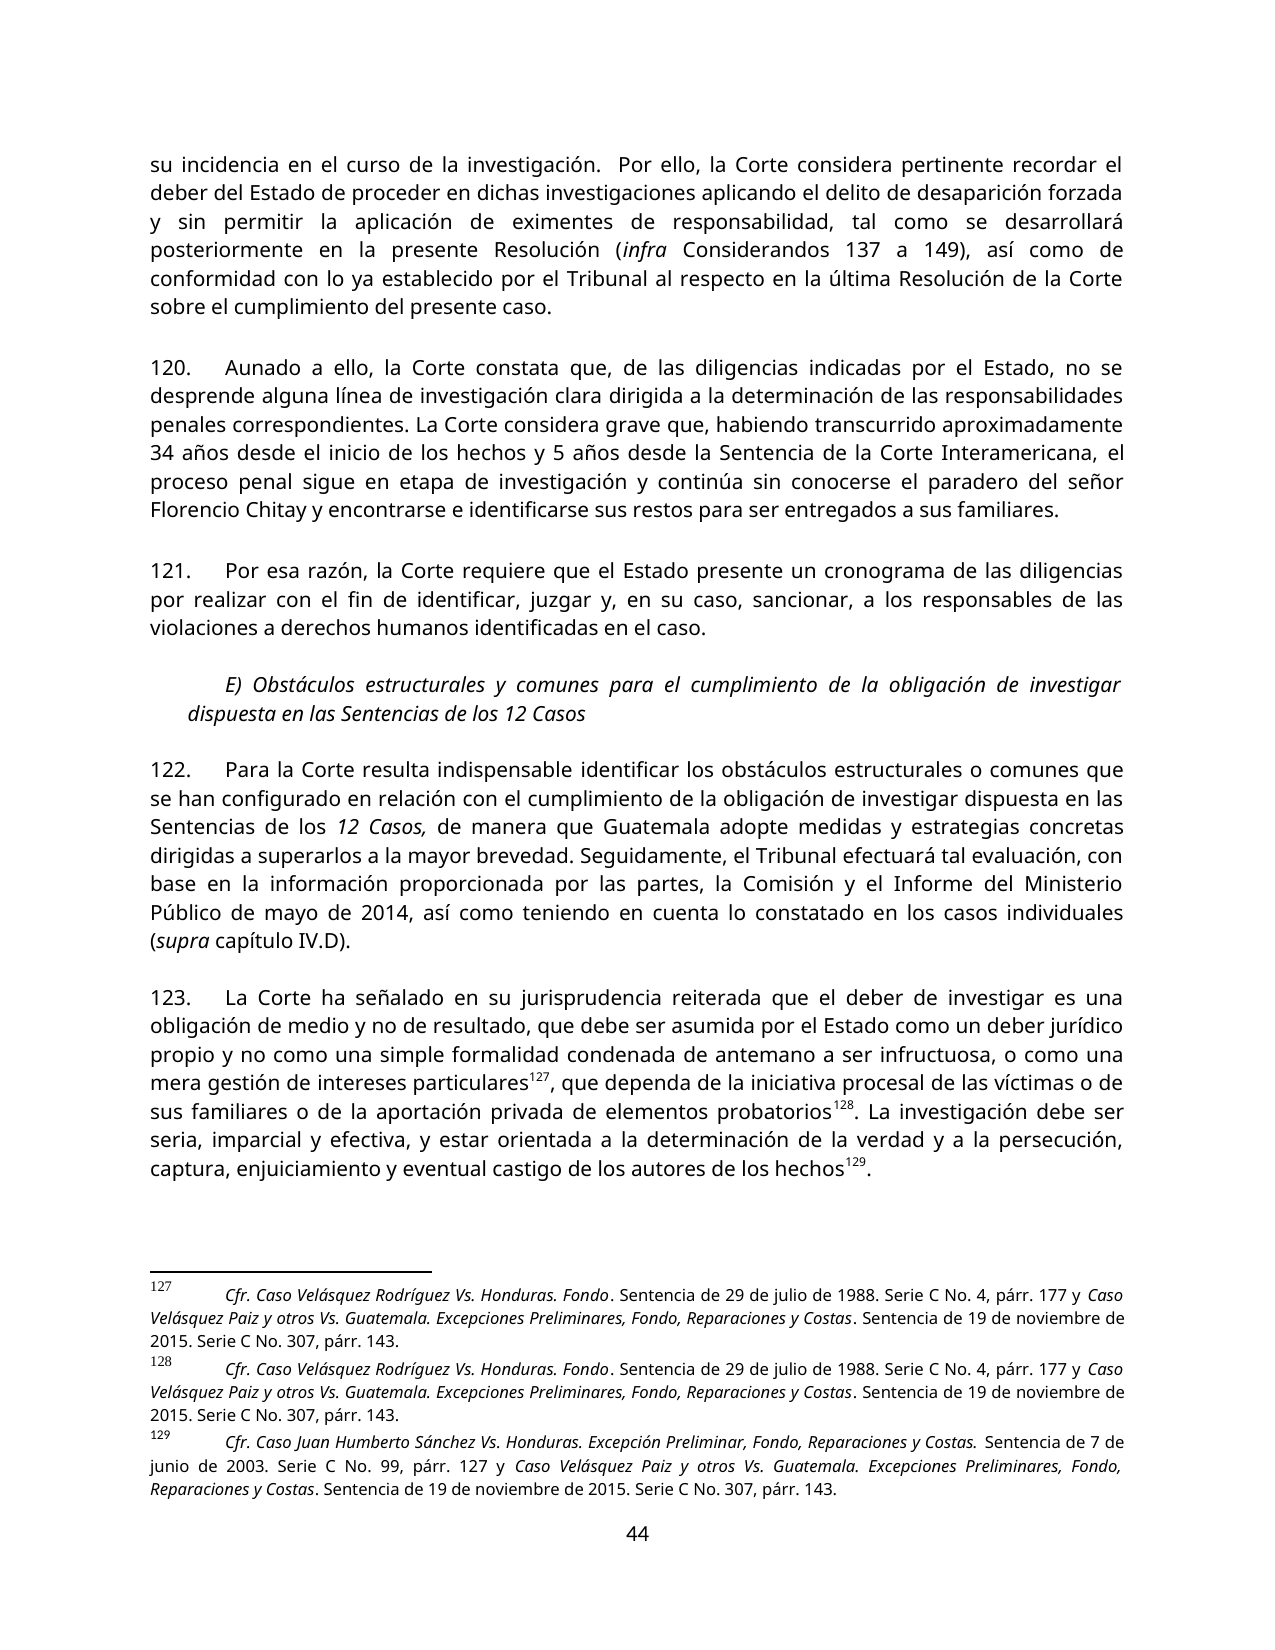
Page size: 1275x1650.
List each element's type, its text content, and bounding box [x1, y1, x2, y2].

subtitle E) Obstáculos estructurales y comunes para el cumplimiento de la obligación de investigar dispuesta en las Sentencias de los 12 Casos [187, 670, 1124, 727]
list Por esa razón, la Corte requiere que el Estado presente un cronograma de las diligencias por realizar con el fin de identificar, juzgar y, en su caso, sancionar, a los responsables de las violaciones a derechos humanos identificadas en el caso. [150, 556, 1124, 642]
list La Corte ha señalado en su jurisprudencia reiterada que el deber de investigar es una obligación de medio y no de resultado, que debe ser asumida por el Estado como un deber jurídico propio y no como una simple formalidad condenada de antemano a ser infructuosa, o como una mera gestión de intereses particulares, que dependa de la iniciativa procesal de las víctimas o de sus familiares o de la aportación privada de elementos probatorios. La investigación debe ser seria, imparcial y efectiva, y estar orientada a la determinación de la verdad y a la persecución, captura, enjuiciamiento y eventual castigo de los autores de los hechos. [150, 983, 1124, 1182]
list Aunado a ello, la Corte constata que, de las diligencias indicadas por el Estado, no se desprende alguna línea de investigación clara dirigida a la determinación de las responsabilidades penales correspondientes. La Corte considera grave que, habiendo transcurrido aproximadamente 34 años desde el inicio de los hechos y 5 años desde la Sentencia de la Corte Interamericana, el proceso penal sigue en etapa de investigación y continúa sin conocerse el paradero del señor Florencio Chitay y encontrarse e identificarse sus restos para ser entregados a sus familiares. [150, 353, 1124, 524]
list Para la Corte resulta indispensable identificar los obstáculos estructurales o comunes que se han configurado en relación con el cumplimiento de la obligación de investigar dispuesta en las Sentencias de los 12 Casos, de manera que Guatemala adopte medidas y estrategias concretas dirigidas a superarlos a la mayor brevedad. Seguidamente, el Tribunal efectuará tal evaluación, con base en la información proporcionada por las partes, la Comisión y el Informe del Ministerio Público de mayo de 2014, así como teniendo en cuenta lo constatado en los casos individuales (supra capítulo IV.D). [150, 756, 1124, 954]
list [150, 150, 1124, 321]
